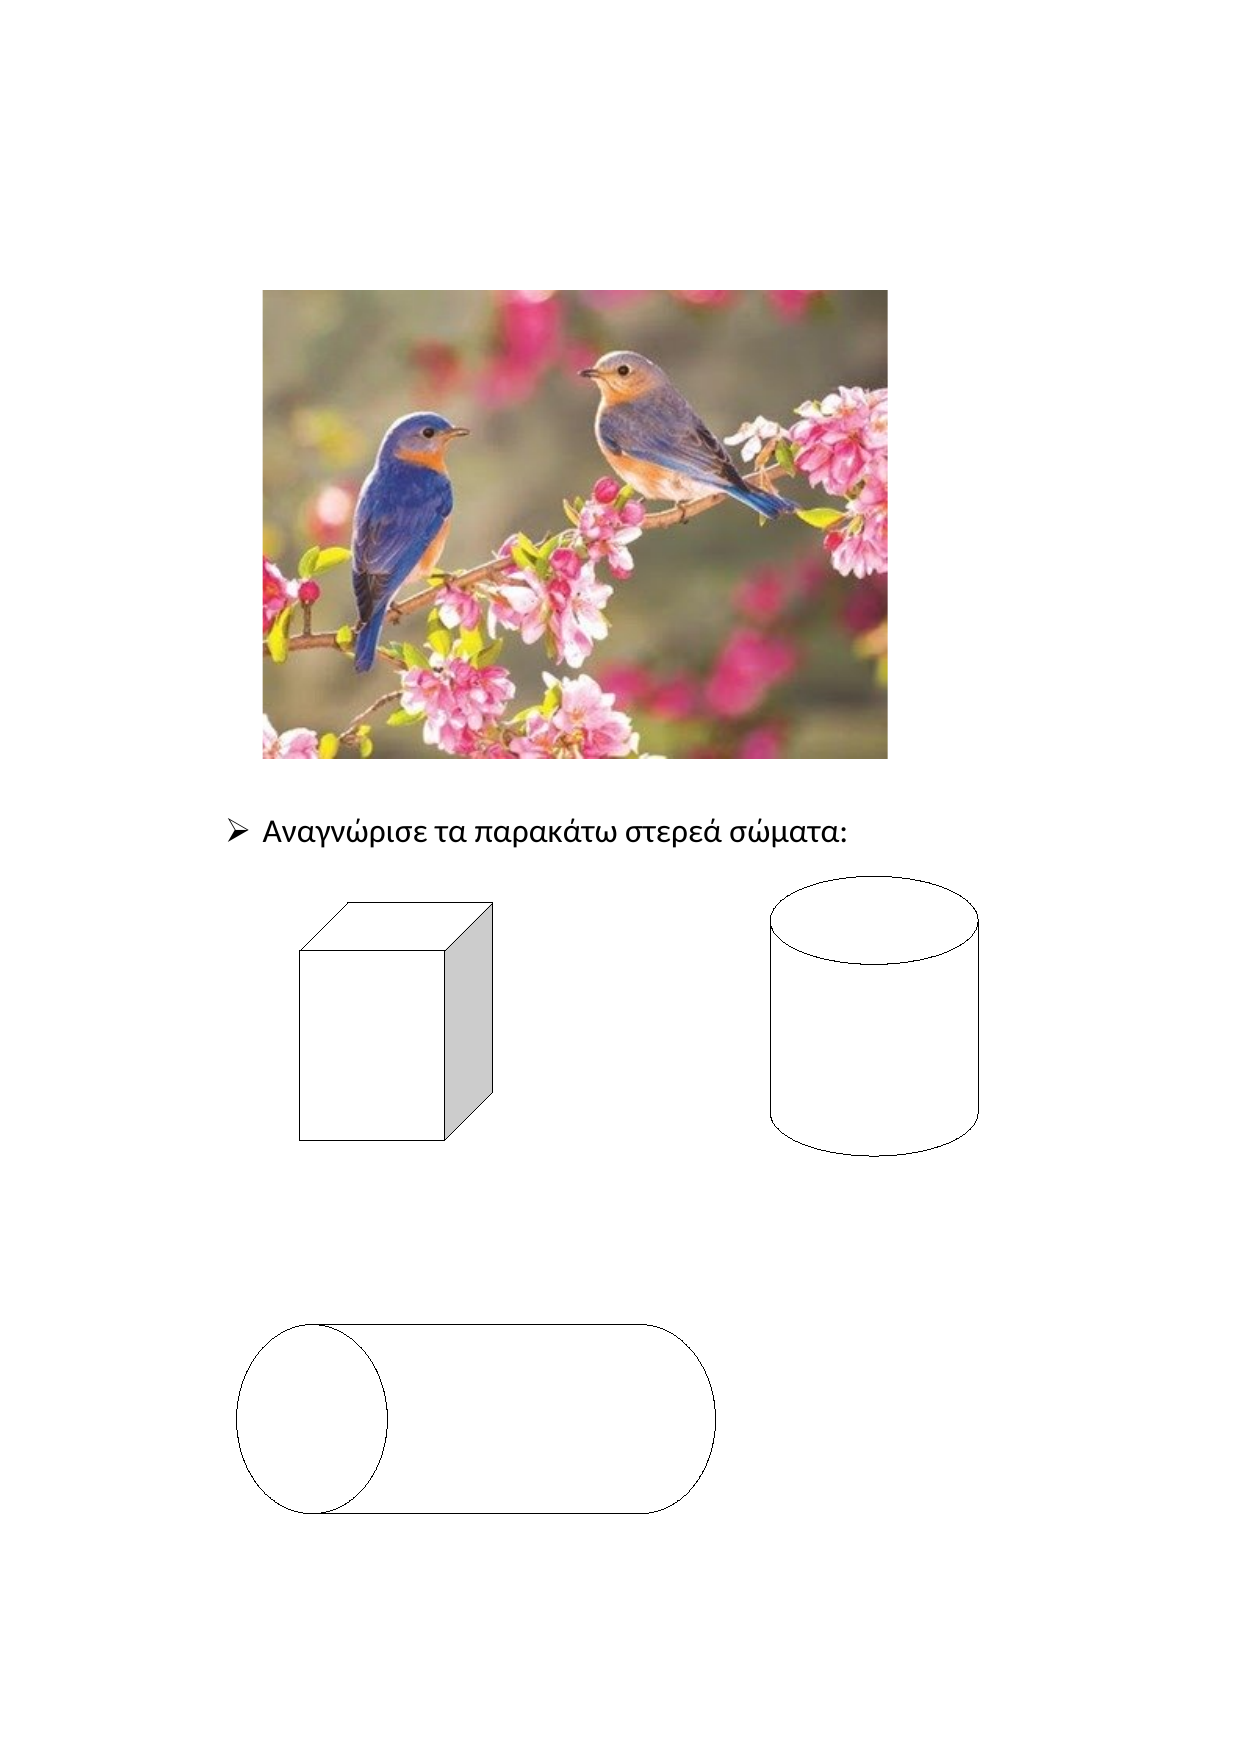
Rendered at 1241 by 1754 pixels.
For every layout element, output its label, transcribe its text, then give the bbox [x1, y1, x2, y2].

list Αναγνώρισε τα παρακάτω στερεά σώματα: [225, 810, 1053, 851]
picture [262, 290, 888, 759]
